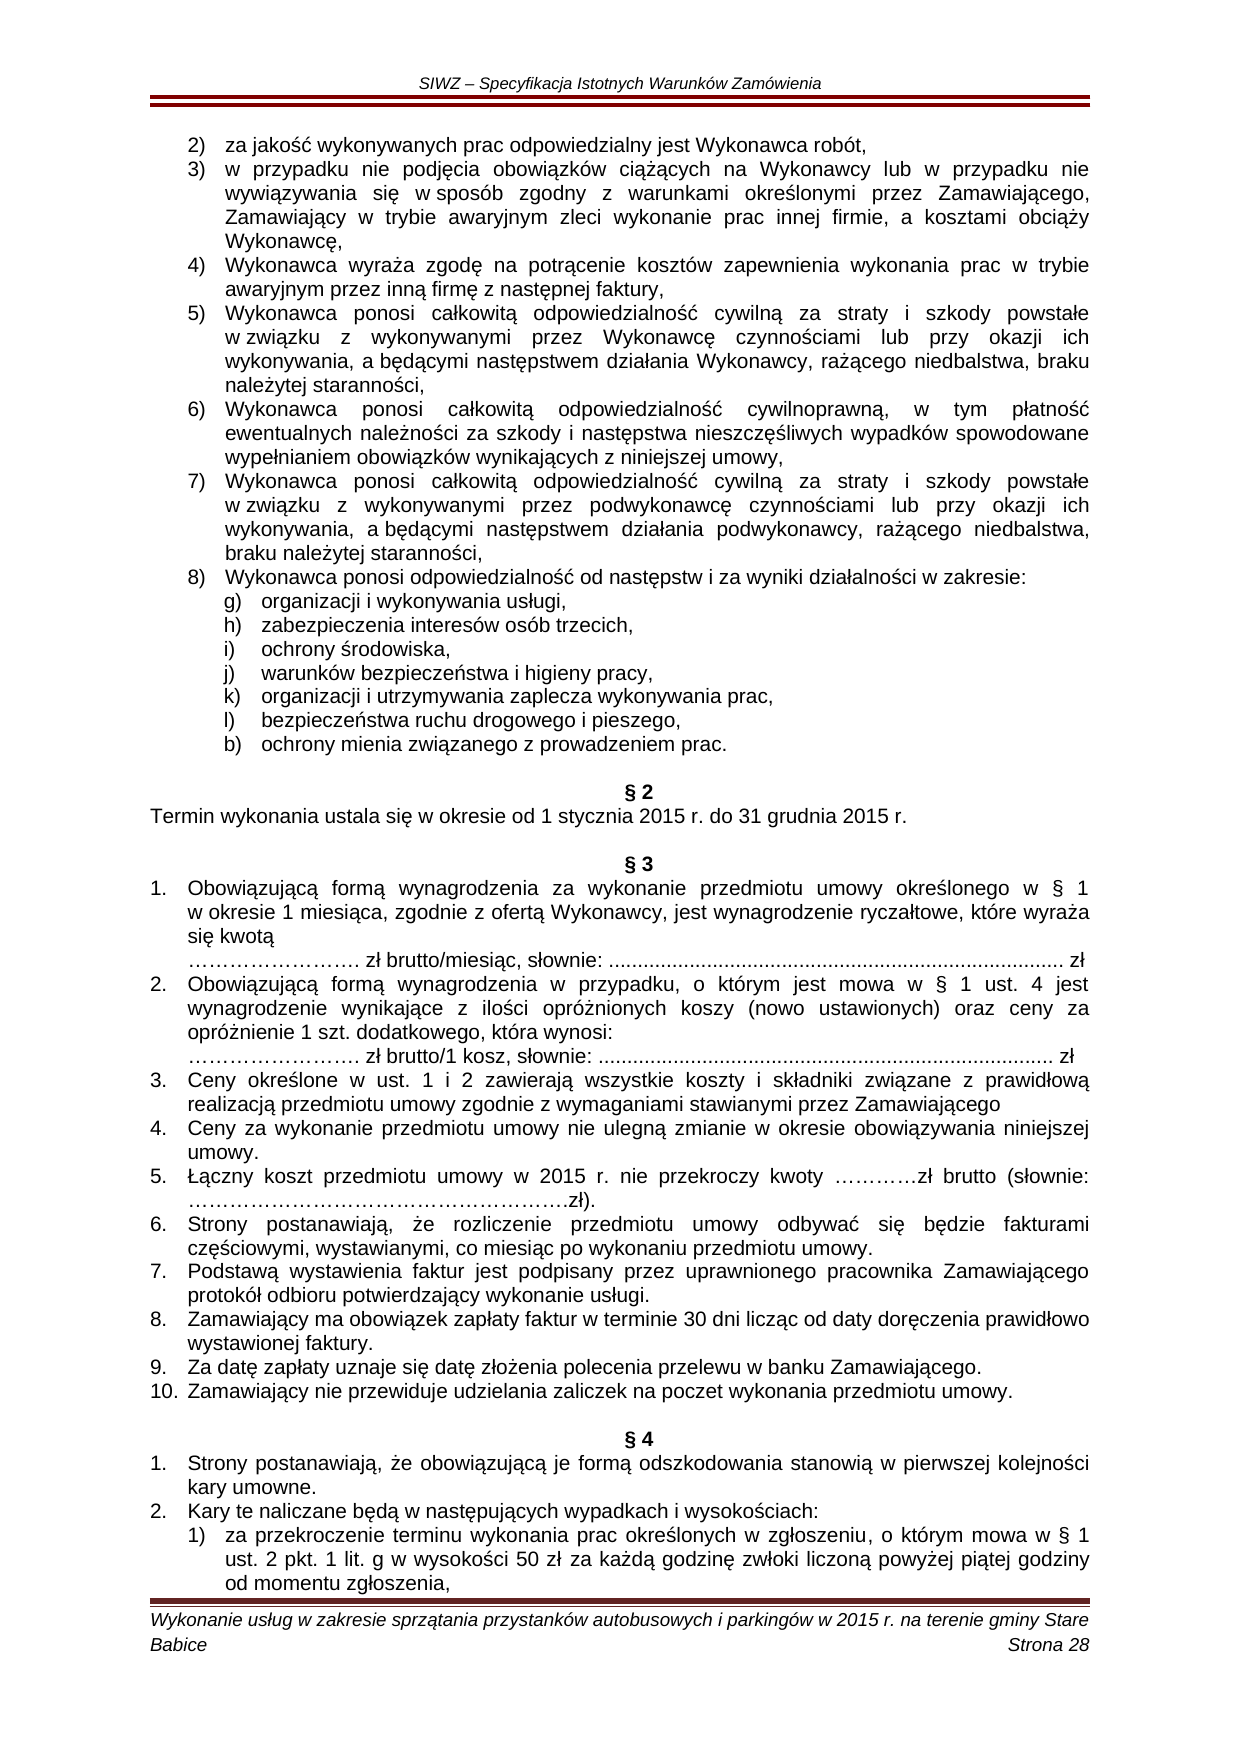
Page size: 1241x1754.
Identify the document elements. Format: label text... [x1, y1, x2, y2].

list Wykonawca ponosi odpowiedzialność od następstw i za wyniki działalności w zakresie: [187, 564, 1090, 588]
list Strony postanawiają, że obowiązującą je formą odszkodowania stanowią w pierwszej kolejności kary umowne. [150, 1451, 1090, 1499]
list Obowiązującą formą wynagrodzenia za wykonanie przedmiotu umowy określonego w § 1 w okresie 1 miesiąca, zgodnie z ofertą Wykonawcy, jest wynagrodzenie ryczałtowe, które wyraża się kwotą [150, 876, 1090, 948]
text § 2 [187, 780, 1090, 804]
list warunków bezpieczeństwa i higieny pracy, [223, 660, 1090, 684]
list Wykonawca wyraża zgodę na potrącenie kosztów zapewnienia wykonania prac w trybie awaryjnym przez inną firmę z następnej faktury, [187, 253, 1090, 301]
text § 4 [187, 1427, 1090, 1451]
list za jakość wykonywanych prac odpowiedzialny jest Wykonawca robót, [187, 133, 1090, 157]
text § 3 [187, 852, 1090, 876]
list organizacji i wykonywania usługi, [223, 588, 1090, 612]
list Wykonawca ponosi całkowitą odpowiedzialność cywilnoprawną, w tym płatność ewentualnych należności za szkody i następstwa nieszczęśliwych wypadków spowodowane wypełnianiem obowiązków wynikających z niniejszej umowy, [187, 397, 1090, 469]
list zabezpieczenia interesów osób trzecich, [223, 612, 1090, 636]
text ……………………. zł brutto/1 kosz, słownie: ............................................................................... zł [187, 1044, 1090, 1068]
list Ceny określone w ust. 1 i 2 zawierają wszystkie koszty i składniki związane z prawidłową realizacją przedmiotu umowy zgodnie z wymaganiami stawianymi przez Zamawiającego [150, 1068, 1090, 1116]
list Podstawą wystawienia faktur jest podpisany przez uprawnionego pracownika Zamawiającego protokół odbioru potwierdzający wykonanie usługi. [150, 1259, 1090, 1307]
list ochrony środowiska, [223, 636, 1090, 660]
list Wykonawca ponosi całkowitą odpowiedzialność cywilną za straty i szkody powstałe w związku z wykonywanymi przez podwykonawcę czynnościami lub przy okazji ich wykonywania, a będącymi następstwem działania podwykonawcy, rażącego niedbalstwa, braku należytej staranności, [187, 469, 1090, 564]
list bezpieczeństwa ruchu drogowego i pieszego, [223, 708, 1090, 732]
list Ceny za wykonanie przedmiotu umowy nie ulegną zmianie w okresie obowiązywania niniejszej umowy. [150, 1116, 1090, 1163]
list Strony postanawiają, że rozliczenie przedmiotu umowy odbywać się będzie fakturami częściowymi, wystawianymi, co miesiąc po wykonaniu przedmiotu umowy. [150, 1211, 1090, 1259]
list Łączny koszt przedmiotu umowy w 2015 r. nie przekroczy kwoty …………zł brutto (słownie: ……………………………………………….zł). [150, 1163, 1090, 1211]
list w przypadku nie podjęcia obowiązków ciążących na Wykonawcy lub w przypadku nie wywiązywania się w sposób zgodny z warunkami określonymi przez Zamawiającego, Zamawiający w trybie awaryjnym zleci wykonanie prac innej firmie, a kosztami obciąży Wykonawcę, [187, 157, 1090, 253]
list ochrony mienia związanego z prowadzeniem prac. [223, 732, 1090, 756]
text ……………………. zł brutto/miesiąc, słownie: ............................................................................... zł [187, 948, 1090, 972]
list Kary te naliczane będą w następujących wypadkach i wysokościach: [150, 1499, 1090, 1523]
list organizacji i utrzymywania zaplecza wykonywania prac, [223, 684, 1090, 708]
list Zamawiający ma obowiązek zapłaty faktur w terminie 30 dni licząc od daty doręczenia prawidłowo wystawionej faktury. [150, 1307, 1090, 1355]
list Wykonawca ponosi całkowitą odpowiedzialność cywilną za straty i szkody powstałe w związku z wykonywanymi przez Wykonawcę czynnościami lub przy okazji ich wykonywania, a będącymi następstwem działania Wykonawcy, rażącego niedbalstwa, braku należytej staranności, [187, 301, 1090, 397]
list Za datę zapłaty uznaje się datę złożenia polecenia przelewu w banku Zamawiającego. [150, 1355, 1090, 1379]
text Termin wykonania ustala się w okresie od 1 stycznia 2015 r. do 31 grudnia 2015 r. [150, 804, 1090, 828]
list za przekroczenie terminu wykonania prac określonych w zgłoszeniu, o którym mowa w § 1 ust. 2 pkt. 1 lit. g w wysokości 50 zł za każdą godzinę zwłoki liczoną powyżej piątej godziny od momentu zgłoszenia, [187, 1523, 1090, 1595]
list Obowiązującą formą wynagrodzenia w przypadku, o którym jest mowa w § 1 ust. 4 jest wynagrodzenie wynikające z ilości opróżnionych koszy (nowo ustawionych) oraz ceny za opróżnienie 1 szt. dodatkowego, która wynosi: [150, 972, 1090, 1044]
list Zamawiający nie przewiduje udzielania zaliczek na poczet wykonania przedmiotu umowy. [150, 1379, 1090, 1403]
